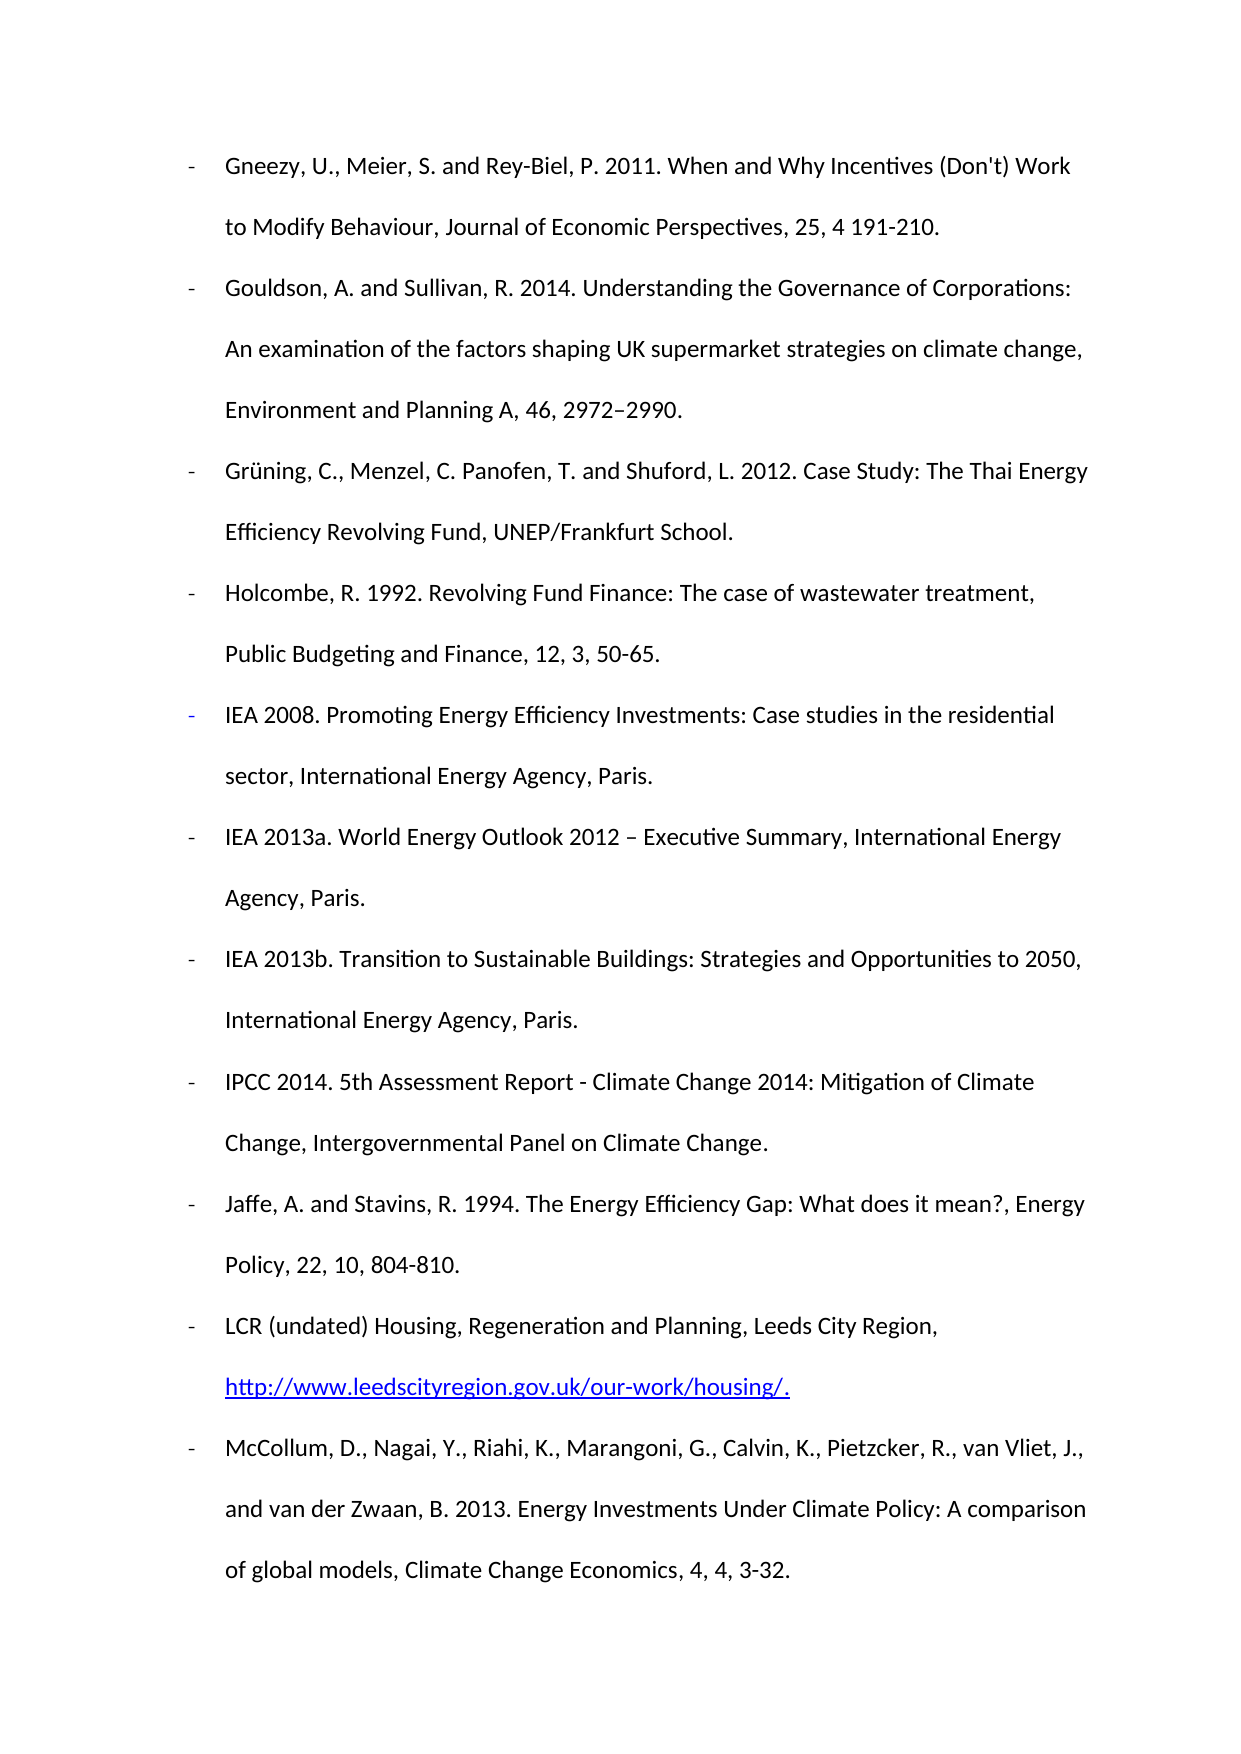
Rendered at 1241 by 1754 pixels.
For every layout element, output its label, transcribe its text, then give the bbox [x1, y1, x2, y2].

list Gouldson, A. and Sullivan, R. 2014. Understanding the Governance of Corporations: An examination of the factors shaping UK supermarket strategies on climate change, Environment and Planning A, 46, 2972–2990. [187, 272, 1090, 425]
list LCR (undated) Housing, Regeneration and Planning, Leeds City Region, http://www.leedscityregion.gov.uk/our-work/housing/. [187, 1310, 1090, 1401]
list Holcombe, R. 1992. Revolving Fund Finance: The case of wastewater treatment, Public Budgeting and Finance, 12, 3, 50-65. [187, 577, 1090, 669]
list McCollum, D., Nagai, Y., Riahi, K., Marangoni, G., Calvin, K., Pietzcker, R., van Vliet, J., and van der Zwaan, B. 2013. Energy Investments Under Climate Policy: A comparison of global models, Climate Change Economics, 4, 4, 3-32. [187, 1432, 1090, 1584]
list IEA 2013b. Transition to Sustainable Buildings: Strategies and Opportunities to 2050, International Energy Agency, Paris. [187, 943, 1090, 1035]
list IPCC 2014. 5th Assessment Report - Climate Change 2014: Mitigation of Climate Change, Intergovernmental Panel on Climate Change. [187, 1066, 1090, 1157]
list Gneezy, U., Meier, S. and Rey-Biel, P. 2011. When and Why Incentives (Don't) Work to Modify Behaviour, Journal of Economic Perspectives, 25, 4 191-210. [187, 150, 1090, 242]
list IEA 2008. Promoting Energy Efficiency Investments: Case studies in the residential sector, International Energy Agency, Paris. [187, 699, 1090, 791]
list Jaffe, A. and Stavins, R. 1994. The Energy Efficiency Gap: What does it mean?, Energy Policy, 22, 10, 804-810. [187, 1188, 1090, 1279]
list IEA 2013a. World Energy Outlook 2012 – Executive Summary, International Energy Agency, Paris. [187, 821, 1090, 913]
list Grüning, C., Menzel, C. Panofen, T. and Shuford, L. 2012. Case Study: The Thai Energy Efficiency Revolving Fund, UNEP/Frankfurt School. [187, 455, 1090, 547]
